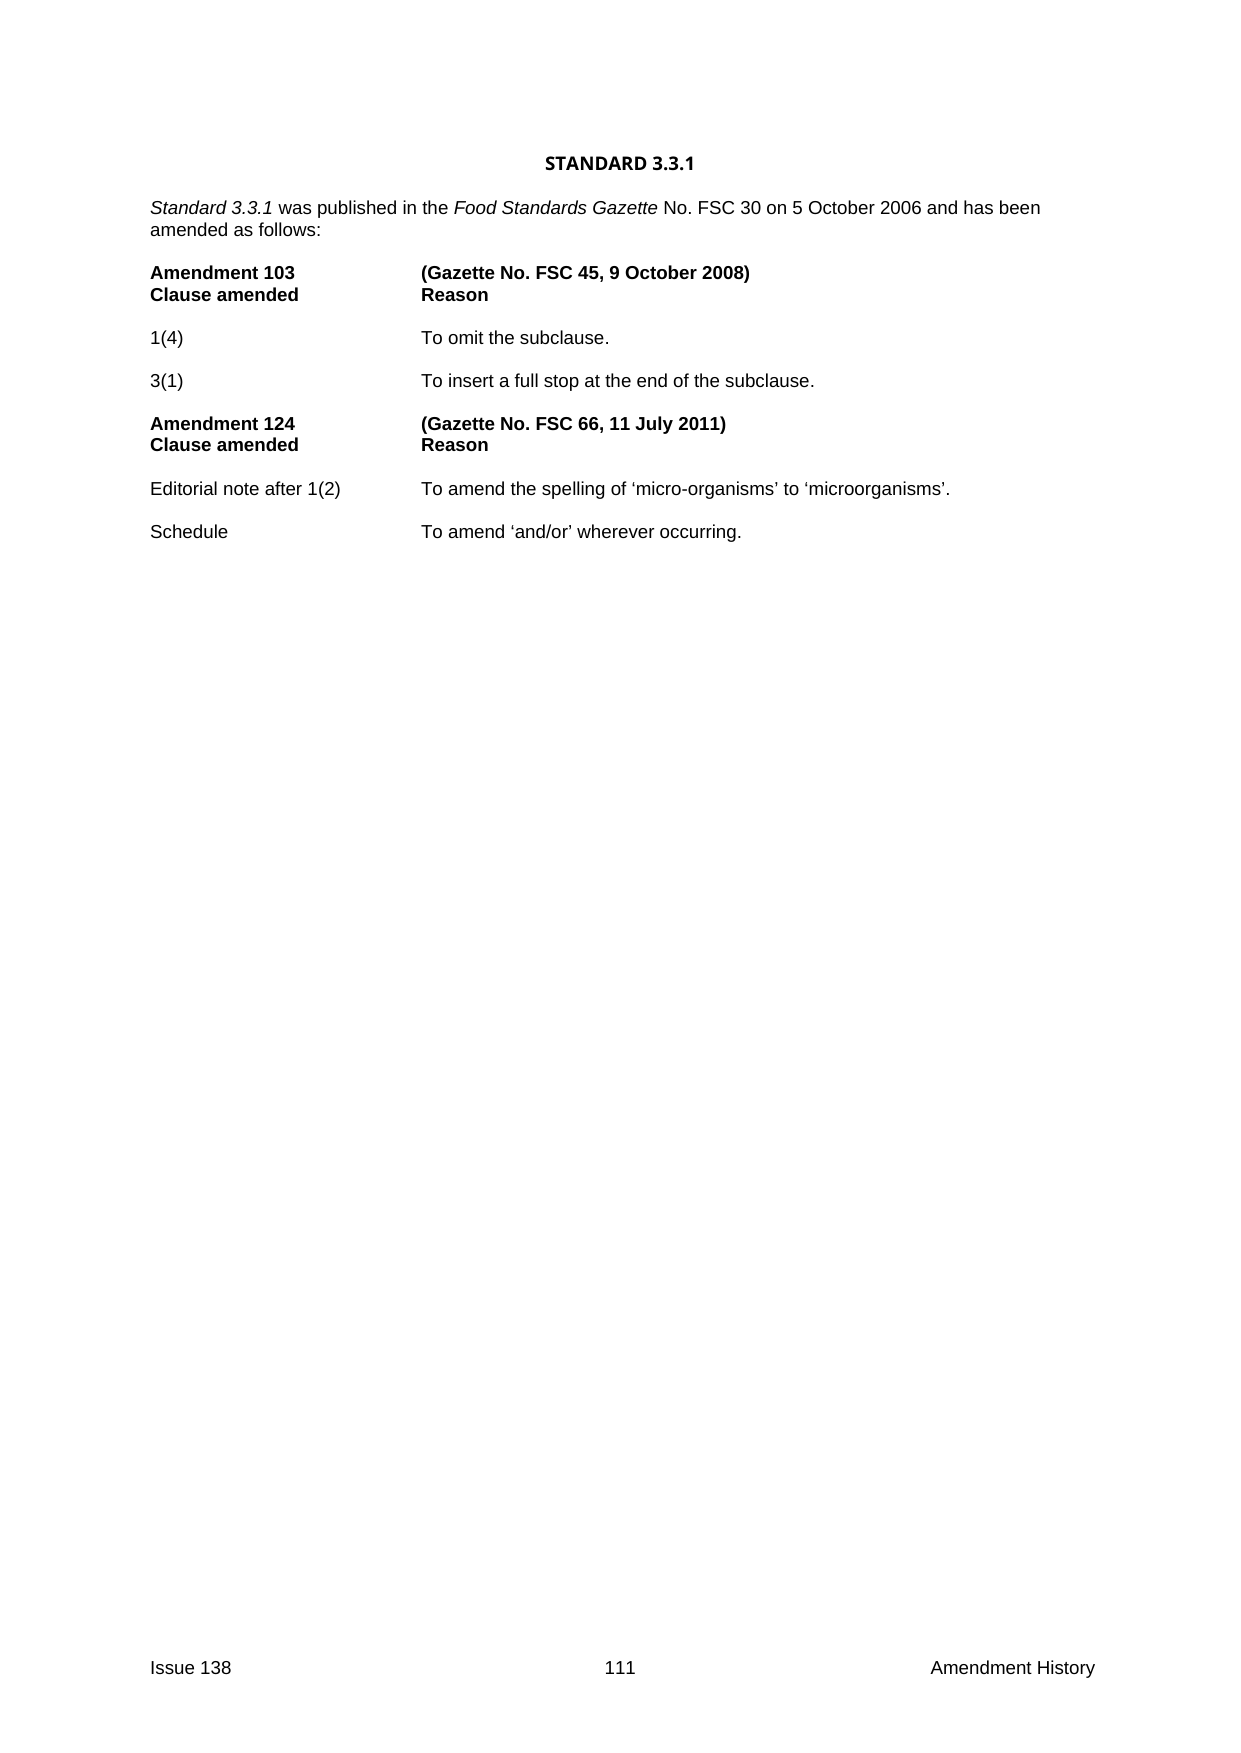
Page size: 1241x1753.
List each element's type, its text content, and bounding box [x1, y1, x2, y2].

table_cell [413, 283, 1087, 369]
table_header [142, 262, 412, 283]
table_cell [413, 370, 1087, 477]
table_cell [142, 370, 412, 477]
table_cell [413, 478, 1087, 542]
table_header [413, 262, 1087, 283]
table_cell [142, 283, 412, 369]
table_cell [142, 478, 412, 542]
text Standard 3.3.1 was published in the Food Standards Gazette No. FSC 30 on 5 October 2006 and has been amended as follows: [150, 197, 1090, 240]
subtitle STANDARD 3.3.1 [150, 150, 1090, 176]
